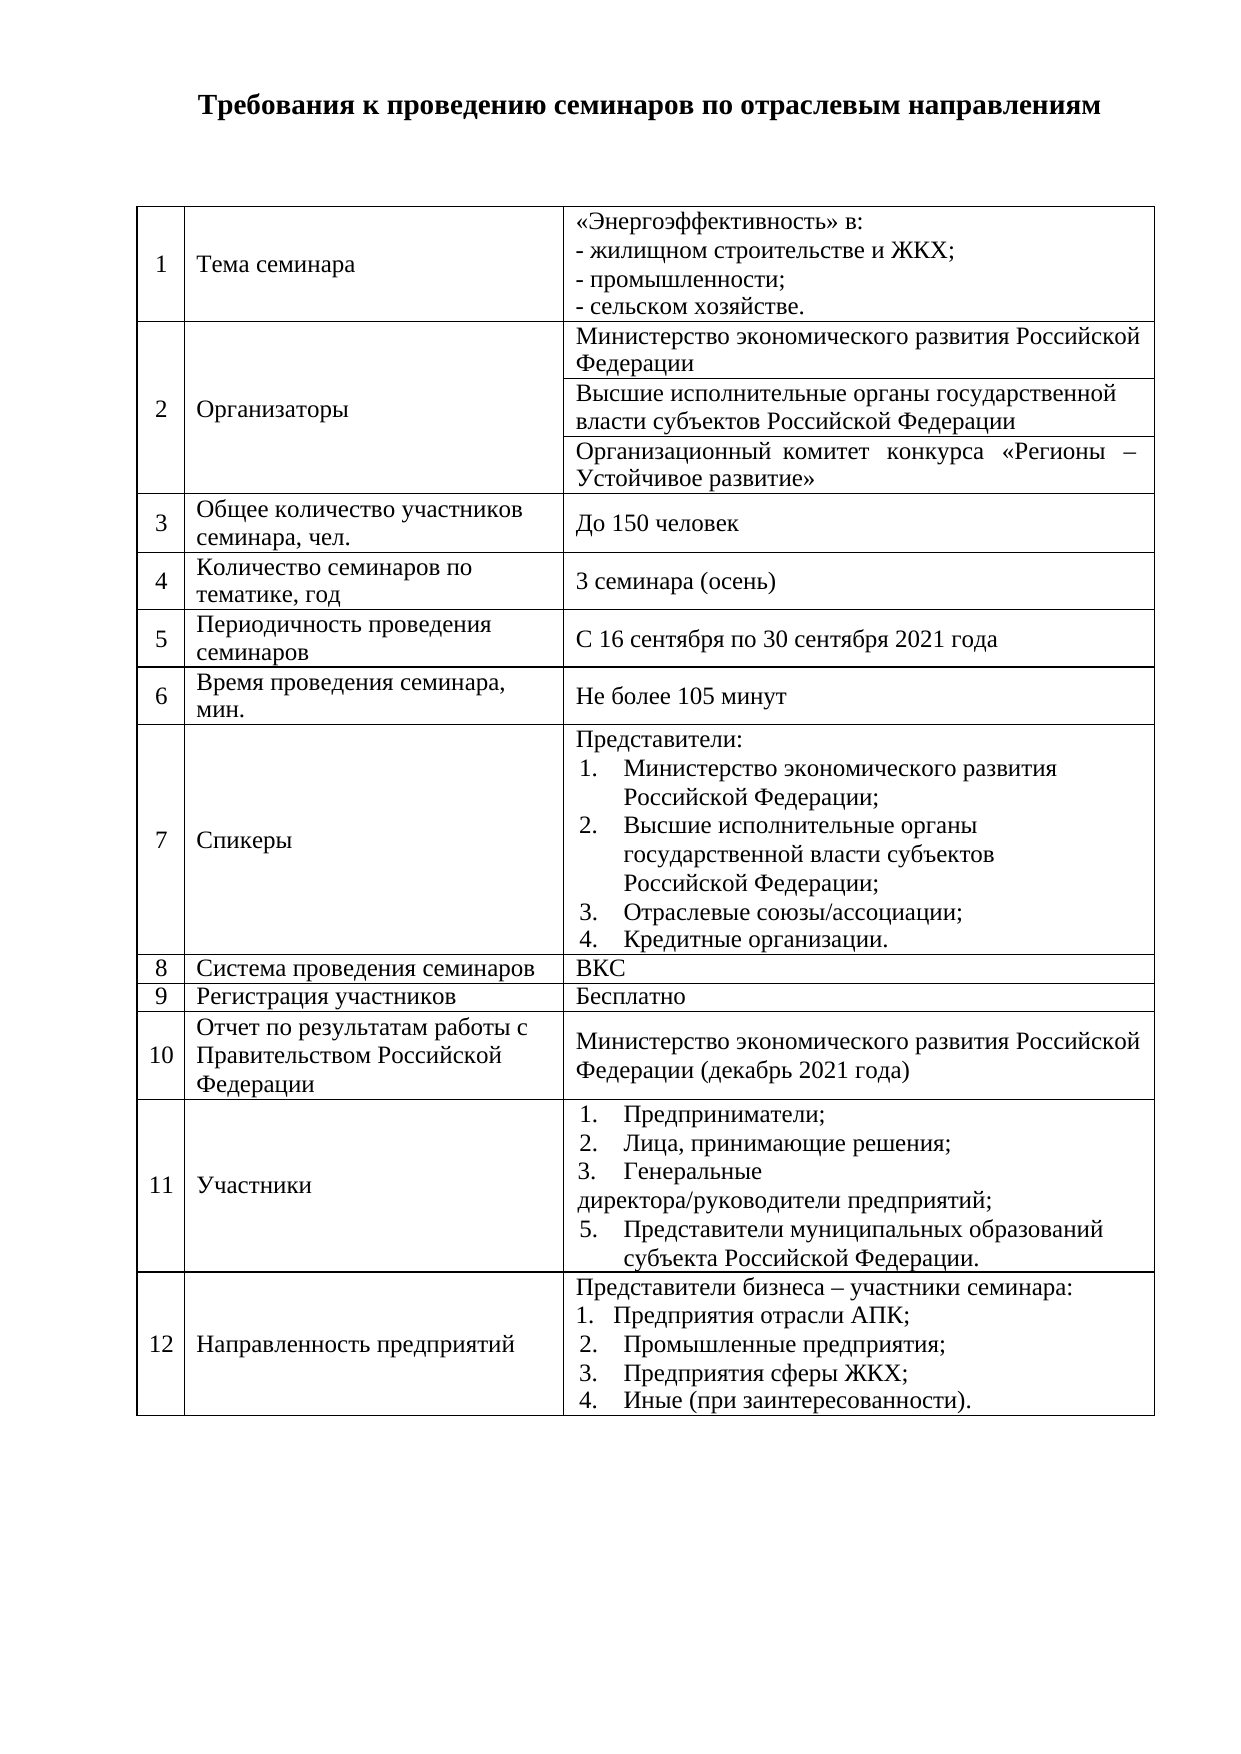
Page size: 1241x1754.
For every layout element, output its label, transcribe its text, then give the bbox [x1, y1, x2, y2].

table_cell Организаторы [185, 322, 563, 493]
table_cell Отчет по результатам работы с Правительством Российской Федерации [185, 1012, 563, 1098]
table_cell 10 [138, 1012, 184, 1098]
table_cell Количество семинаров по тематике, год [185, 553, 563, 609]
table_cell 5 [138, 610, 184, 666]
table_cell Участники [185, 1100, 563, 1271]
table_cell 2 [138, 322, 184, 493]
table_cell 3 [138, 494, 184, 552]
table_cell 3 семинара (осень) [564, 553, 1154, 609]
table_cell Регистрация участников [185, 984, 563, 1011]
table_cell 8 [138, 955, 184, 982]
table_cell Общее количество участников семинара, чел. [185, 494, 563, 552]
text Требования к проведению семинаров по отраслевым направлениям [198, 87, 1176, 120]
table_cell Система проведения семинаров [185, 955, 563, 982]
table_cell 12 [138, 1273, 184, 1415]
table_cell Предприниматели; Лица, принимающие решения; Генеральные директора/руководители предприятий; 5. Представители муниципальных образований субъекта Российской Федерации. [564, 1100, 1154, 1271]
table_cell С 16 сентября по 30 сентября 2021 года [564, 610, 1154, 666]
table_cell Бесплатно [564, 984, 1154, 1011]
table_cell 4 [138, 553, 184, 609]
table_cell Направленность предприятий [185, 1273, 563, 1415]
table_cell ВКС [564, 955, 1154, 982]
table_cell Министерство экономического развития Российской Федерации [564, 322, 1154, 378]
table_cell Время проведения семинара, мин. [185, 668, 563, 724]
table_cell Организационный комитет конкурса «Регионы – Устойчивое развитие» [564, 437, 1154, 493]
table_header «Энергоэффективность» в: жилищном строительстве и ЖКХ; промышленности; сельском хозяйстве. [564, 207, 1154, 321]
table_cell Периодичность проведения семинаров [185, 610, 563, 666]
table_cell 7 [138, 725, 184, 954]
table_cell Высшие исполнительные органы государственной власти субъектов Российской Федерации [564, 379, 1154, 436]
table_cell 6 [138, 668, 184, 724]
table_cell 9 [138, 984, 184, 1011]
table_cell Представители бизнеса – участники семинара: Предприятия отрасли АПК; Промышленные предприятия; Предприятия сферы ЖКХ; Иные (при заинтересованности). [564, 1273, 1154, 1415]
table_cell Министерство экономического развития Российской Федерации (декабрь 2021 года) [564, 1012, 1154, 1098]
table_cell Спикеры [185, 725, 563, 954]
table_cell Представители: Министерство экономического развития Российской Федерации; Высшие исполнительные органы государственной власти субъектов Российской Федерации; Отраслевые союзы/ассоциации; Кредитные организации. [564, 725, 1154, 954]
table_cell Не более 105 минут [564, 668, 1154, 724]
table_cell 11 [138, 1100, 184, 1271]
table_cell До 150 человек [564, 494, 1154, 552]
table_header 1 [138, 207, 184, 321]
table_header Тема семинара [185, 207, 563, 321]
